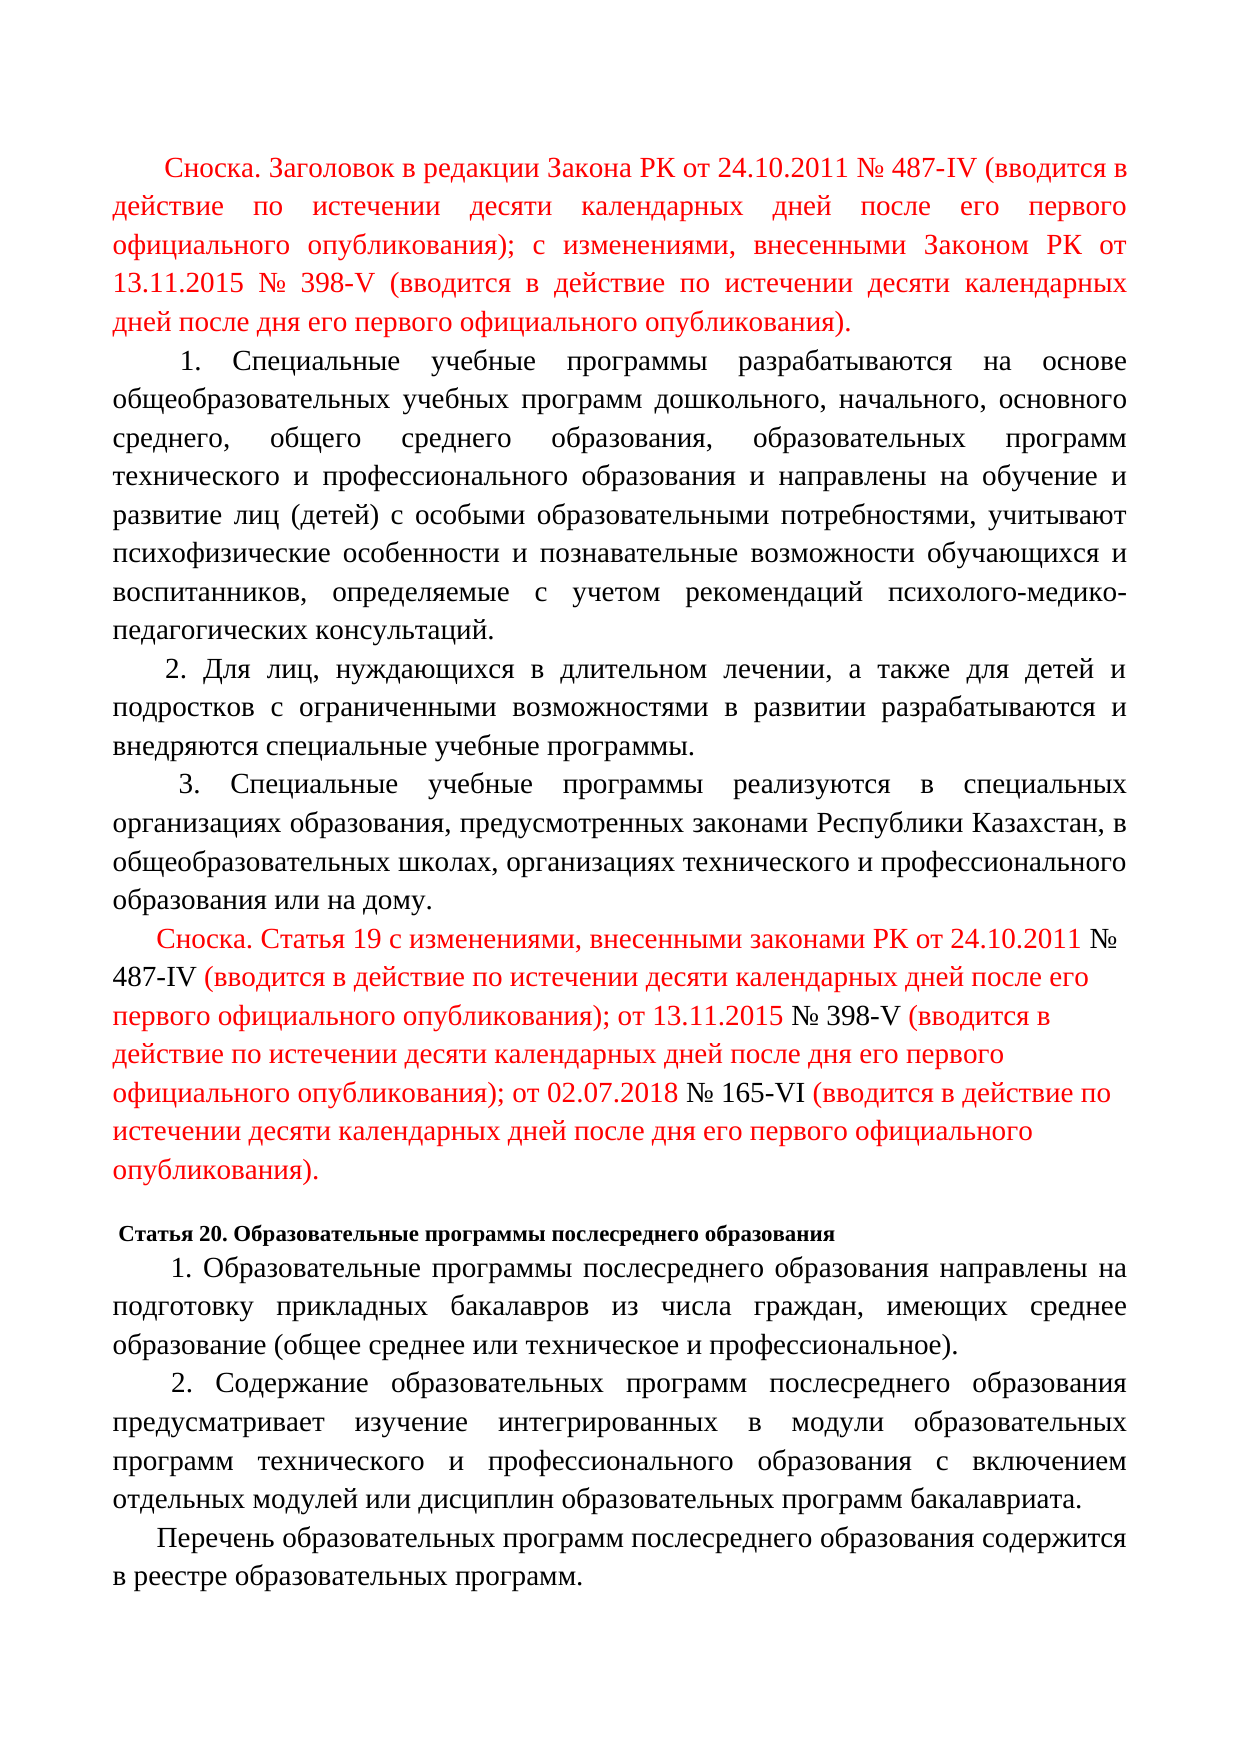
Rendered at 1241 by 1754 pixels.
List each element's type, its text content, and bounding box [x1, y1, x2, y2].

text 2. Для лиц, нуждающихся в длительном лечении, а также для детей и подростков с ограниченными возможностями в развитии разрабатываются и внедряются специальные учебные программы. [112, 651, 1128, 762]
text 1. Образовательные программы послесреднего образования направлены на подготовку прикладных бакалавров из числа граждан, имеющих среднее образование (общее среднее или техническое и профессиональное). [112, 1250, 1128, 1361]
text Сноска. Заголовок в редакции Закона РК от 24.10.2011 № 487-IV (вводится в действие по истечении десяти календарных дней после его первого официального опубликования); с изменениями, внесенными Законом РК от 13.11.2015 № 398-V (вводится в действие по истечении десяти календарных дней после дня его первого официального опубликования). [112, 150, 1128, 338]
text 2. Содержание образовательных программ послесреднего образования предусматривает изучение интегрированных в модули образовательных программ технического и профессионального образования с включением отдельных модулей или дисциплин образовательных программ бакалавриата. [112, 1366, 1128, 1515]
text 3. Специальные учебные программы реализуются в специальных организациях образования, предусмотренных законами Республики Казахстан, в общеобразовательных школах, организациях технического и профессионального образования или на дому. [112, 767, 1128, 916]
text Статья 20. Образовательные программы послесреднего образования [112, 1220, 1128, 1246]
text Перечень образовательных программ послесреднего образования содержится в реестре образовательных программ. [112, 1520, 1128, 1592]
text 1. Специальные учебные программы разрабатываются на основе общеобразовательных учебных программ дошкольного, начального, основного среднего, общего среднего образования, образовательных программ технического и профессионального образования и направлены на обучение и развитие лиц (детей) с особыми образовательными потребностями, учитывают психофизические особенности и познавательные возможности обучающихся и воспитанников, определяемые с учетом рекомендаций психолого-медико-педагогических консультаций. [112, 343, 1128, 646]
text Сноска. Статья 19 с изменениями, внесенными законами РК от 24.10.2011 № 487-IV (вводится в действие по истечении десяти календарных дней после его первого официального опубликования); от 13.11.2015 № 398-V (вводится в действие по истечении десяти календарных дней после дня его первого официального опубликования); от 02.07.2018 № 165-VI (вводится в действие по истечении десяти календарных дней после дня его первого официального опубликования). [112, 921, 1128, 1216]
